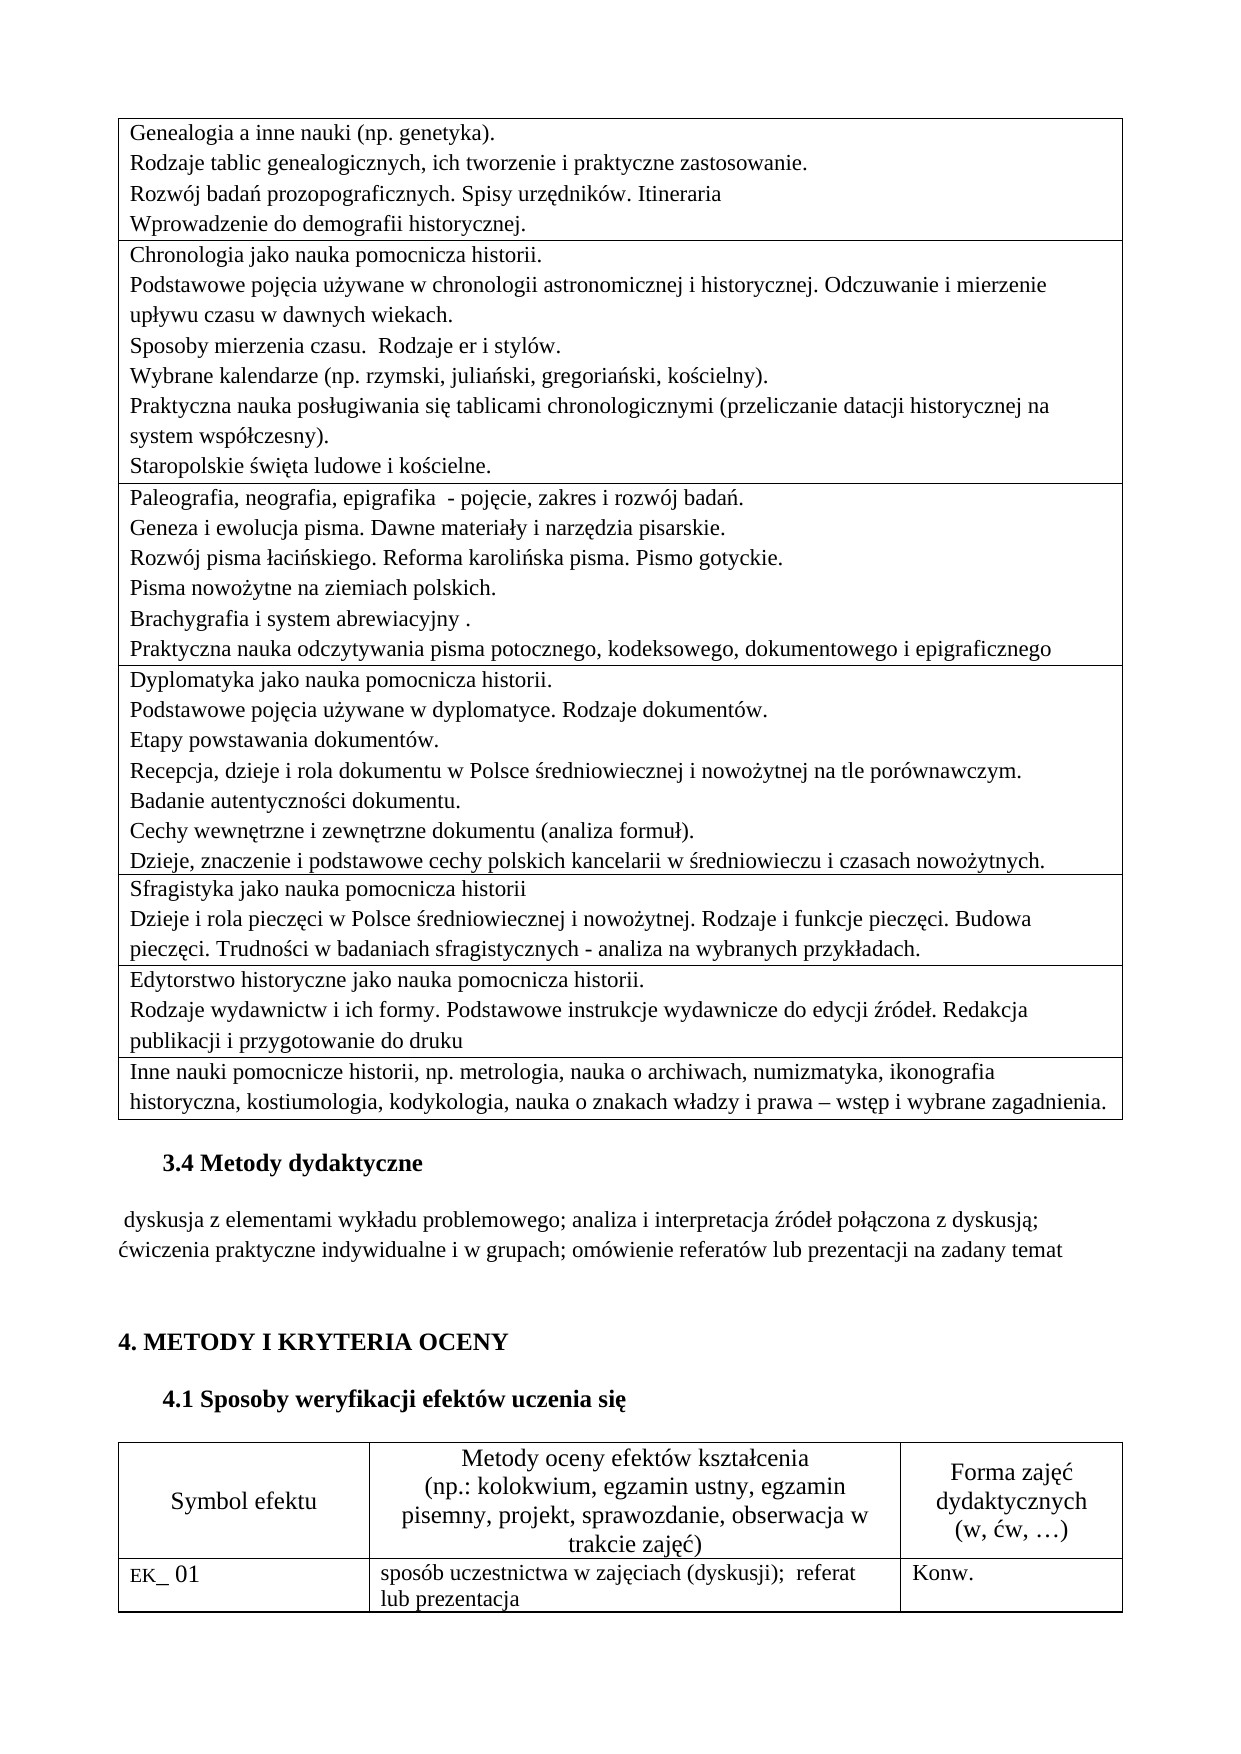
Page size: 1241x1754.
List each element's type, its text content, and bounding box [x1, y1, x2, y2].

table_cell Konw. [901, 1559, 1122, 1611]
table_cell Chronologia jako nauka pomocnicza historii. Podstawowe pojęcia używane w chronologii astronomicznej i historycznej. Odczuwanie i mierzenie upływu czasu w dawnych wiekach. Sposoby mierzenia czasu. Rodzaje er i stylów. Wybrane kalendarze (np. rzymski, juliański, gregoriański, kościelny). Praktyczna nauka posługiwania się tablicami chronologicznymi (przeliczanie datacji historycznej na system współczesny). Staropolskie święta ludowe i kościelne. [119, 241, 1122, 483]
text 4. METODY I KRYTERIA OCENY [118, 1327, 1122, 1355]
text dyskusja z elementami wykładu problemowego; analiza i interpretacja źródeł połączona z dyskusją; ćwiczenia praktyczne indywidualne i w grupach; omówienie referatów lub prezentacji na zadany temat [118, 1206, 1122, 1262]
table_cell Sfragistyka jako nauka pomocnicza historii Dzieje i rola pieczęci w Polsce średniowiecznej i nowożytnej. Rodzaje i funkcje pieczęci. Budowa pieczęci. Trudności w badaniach sfragistycznych - analiza na wybranych przykładach. [119, 875, 1122, 965]
table_cell Edytorstwo historyczne jako nauka pomocnicza historii. Rodzaje wydawnictw i ich formy. Podstawowe instrukcje wydawnicze do edycji źródeł. Redakcja publikacji i przygotowanie do druku [119, 966, 1122, 1057]
table_cell sposób uczestnictwa w zajęciach (dyskusji); referat lub prezentacja [370, 1559, 900, 1611]
table_header Metody oceny efektów kształcenia (np.: kolokwium, egzamin ustny, egzamin pisemny, projekt, sprawozdanie, obserwacja w trakcie zajęć) [370, 1443, 900, 1558]
table_cell Dyplomatyka jako nauka pomocnicza historii. Podstawowe pojęcia używane w dyplomatyce. Rodzaje dokumentów. Etapy powstawania dokumentów. Recepcja, dzieje i rola dokumentu w Polsce średniowiecznej i nowożytnej na tle porównawczym. Badanie autentyczności dokumentu. Cechy wewnętrzne i zewnętrzne dokumentu (analiza formuł). Dzieje, znaczenie i podstawowe cechy polskich kancelarii w średniowieczu i czasach nowożytnych. [119, 666, 1122, 874]
table_cell ek_ 01 [119, 1559, 369, 1611]
table_header Symbol efektu [119, 1443, 369, 1558]
table_header Forma zajęć dydaktycznych (w, ćw, …) [901, 1443, 1122, 1558]
text 3.4 Metody dydaktyczne [162, 1148, 1122, 1177]
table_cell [119, 119, 1122, 240]
table_cell Paleografia, neografia, epigrafika - pojęcie, zakres i rozwój badań. Geneza i ewolucja pisma. Dawne materiały i narzędzia pisarskie. Rozwój pisma łacińskiego. Reforma karolińska pisma. Pismo gotyckie. Pisma nowożytne na ziemiach polskich. Brachygrafia i system abrewiacyjny . Praktyczna nauka odczytywania pisma potocznego, kodeksowego, dokumentowego i epigraficznego [119, 484, 1122, 665]
text 4.1 Sposoby weryfikacji efektów uczenia się [162, 1384, 1122, 1413]
table_cell Inne nauki pomocnicze historii, np. metrologia, nauka o archiwach, numizmatyka, ikonografia historyczna, kostiumologia, kodykologia, nauka o znakach władzy i prawa – wstęp i wybrane zagadnienia. [119, 1058, 1122, 1118]
